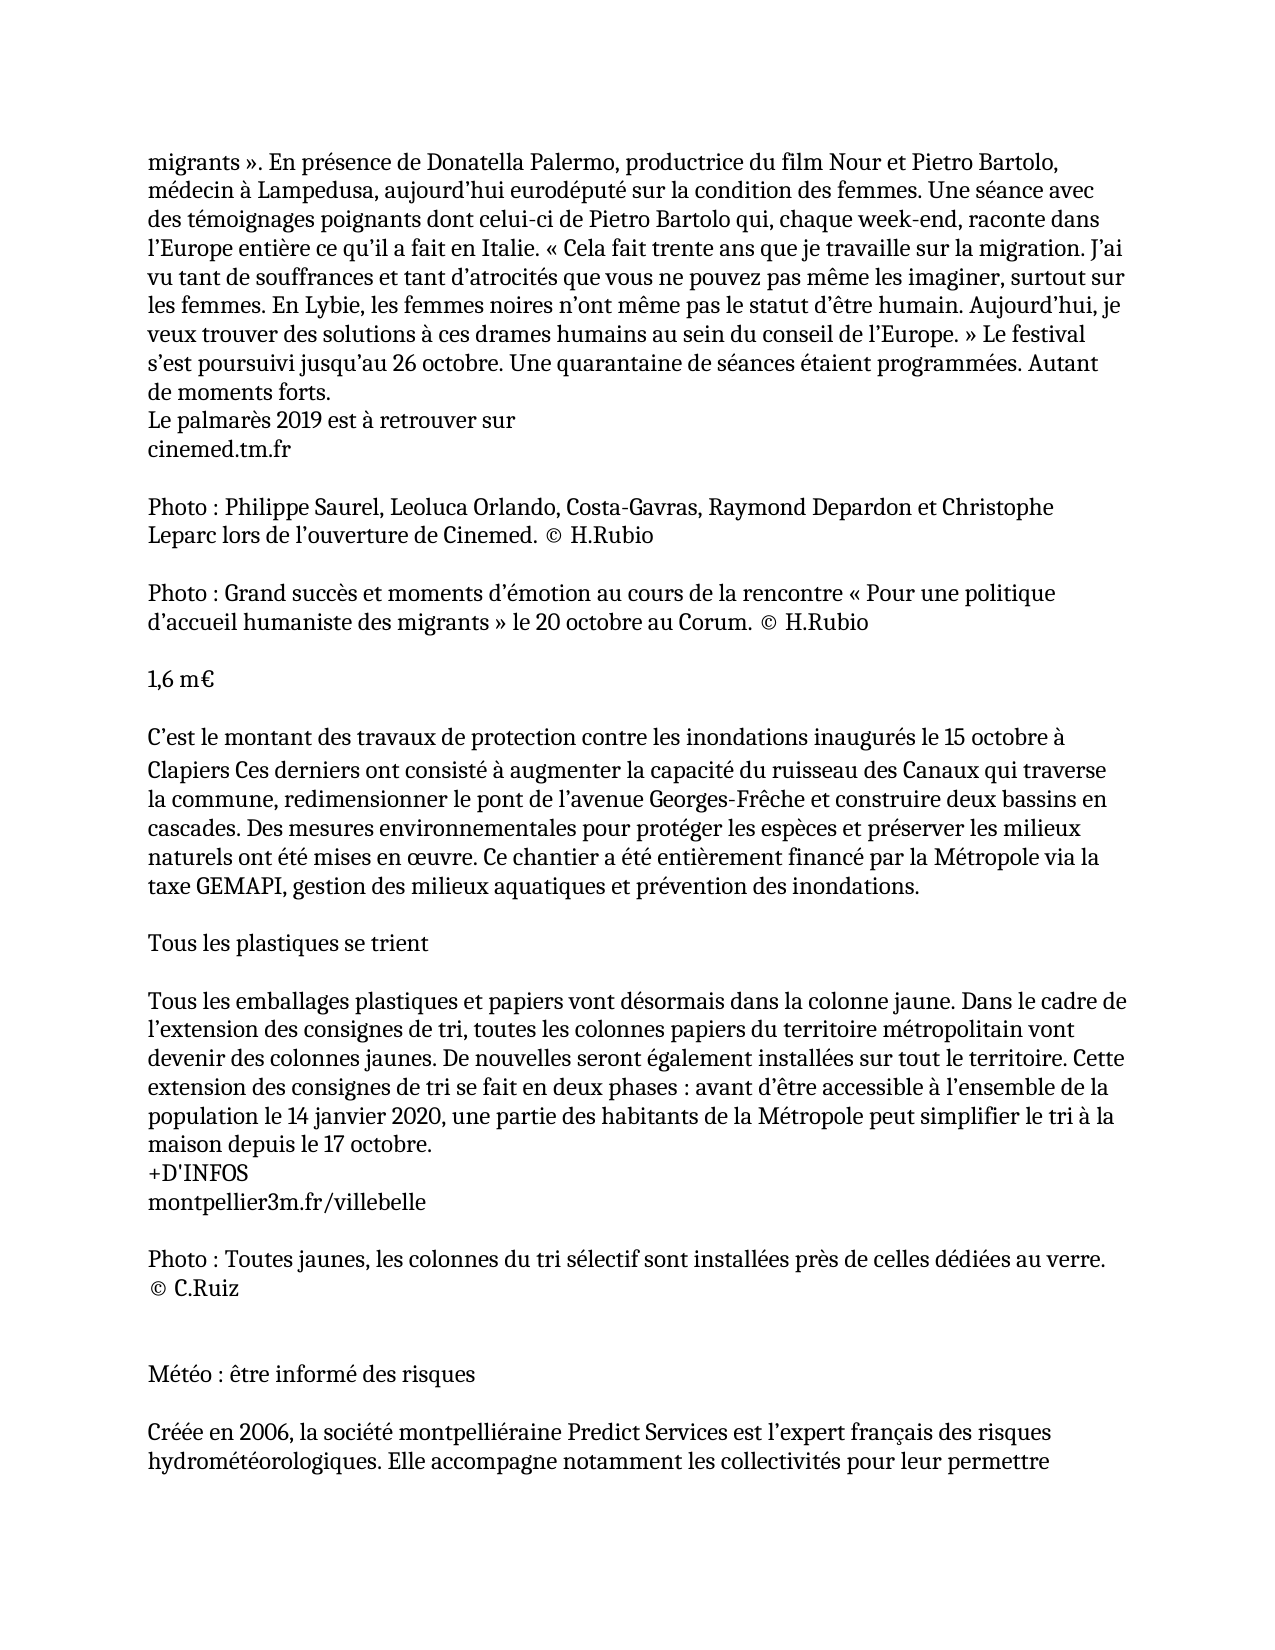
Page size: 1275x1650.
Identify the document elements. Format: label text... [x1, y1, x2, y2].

text Photo : Philippe Saurel, Leoluca Orlando, Costa-Gavras, Raymond Depardon et Christophe Leparc lors de l’ouverture de Cinemed. © H.Rubio [148, 493, 1127, 550]
text Tous les plastiques se trient [148, 929, 1127, 958]
text +D'INFOS [148, 1159, 1127, 1188]
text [148, 1418, 1127, 1475]
text Photo : Grand succès et moments d’émotion au cours de la rencontre « Pour une politique d’accueil humaniste des migrants » le 20 octobre au Corum. © H.Rubio [148, 579, 1127, 636]
text cinemed.tm.fr [148, 435, 1127, 464]
text 1,6 m€ [148, 665, 1127, 694]
text montpellier3m.fr/villebelle [148, 1188, 1127, 1217]
text C’est le montant des travaux de protection contre les inondations inaugurés le 15 octobre à Clapiers Ces derniers ont consisté à augmenter la capacité du ruisseau des Canaux qui traverse la commune, redimensionner le pont de l’avenue Georges-Frêche et construire deux bassins en cascades. Des mesures environnementales pour protéger les espèces et préserver les milieux naturels ont été mises en œuvre. Ce chantier a été entièrement financé par la Métropole via la taxe GEMAPI, gestion des milieux aquatiques et prévention des inondations. [148, 723, 1127, 900]
text Le palmarès 2019 est à retrouver sur [148, 406, 1127, 435]
text Photo : Toutes jaunes, les colonnes du tri sélectif sont installées près de celles dédiées au verre. © C.Ruiz [148, 1245, 1127, 1303]
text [148, 148, 1127, 406]
text Tous les emballages plastiques et papiers vont désormais dans la colonne jaune. Dans le cadre de l’extension des consignes de tri, toutes les colonnes papiers du territoire métropolitain vont devenir des colonnes jaunes. De nouvelles seront également installées sur tout le territoire. Cette extension des consignes de tri se fait en deux phases : avant d’être accessible à l’ensemble de la population le 14 janvier 2020, une partie des habitants de la Métropole peut simplifier le tri à la maison depuis le 17 octobre. [148, 987, 1127, 1159]
text Météo : être informé des risques [148, 1360, 1127, 1389]
